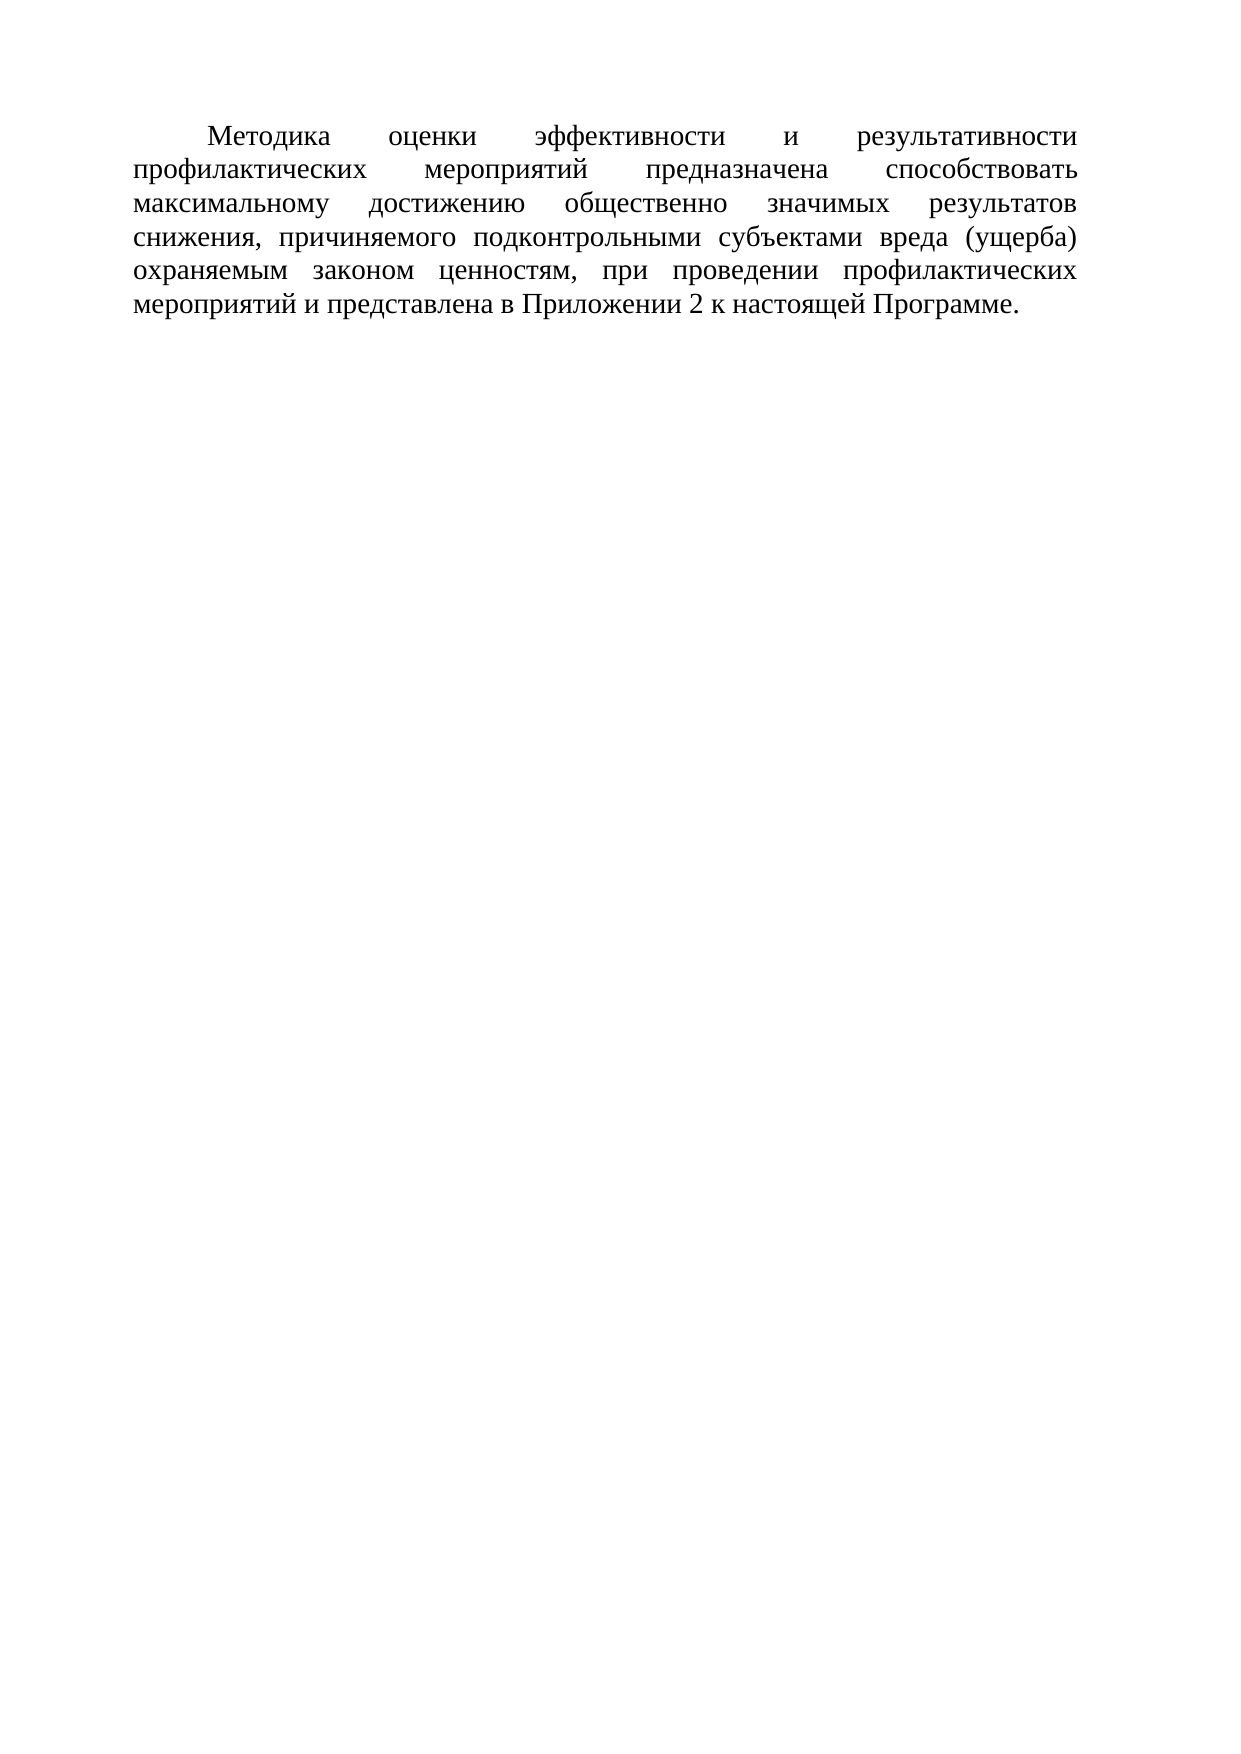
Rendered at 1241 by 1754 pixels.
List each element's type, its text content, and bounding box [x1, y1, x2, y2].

text Методика оценки эффективности и результативности профилактических мероприятий предназначена способствовать максимальному достижению общественно значимых результатов снижения, причиняемого подконтрольными субъектами вреда (ущерба) охраняемым законом ценностям, при проведении профилактических мероприятий и представлена в Приложении 2 к настоящей Программе. [133, 118, 1078, 319]
